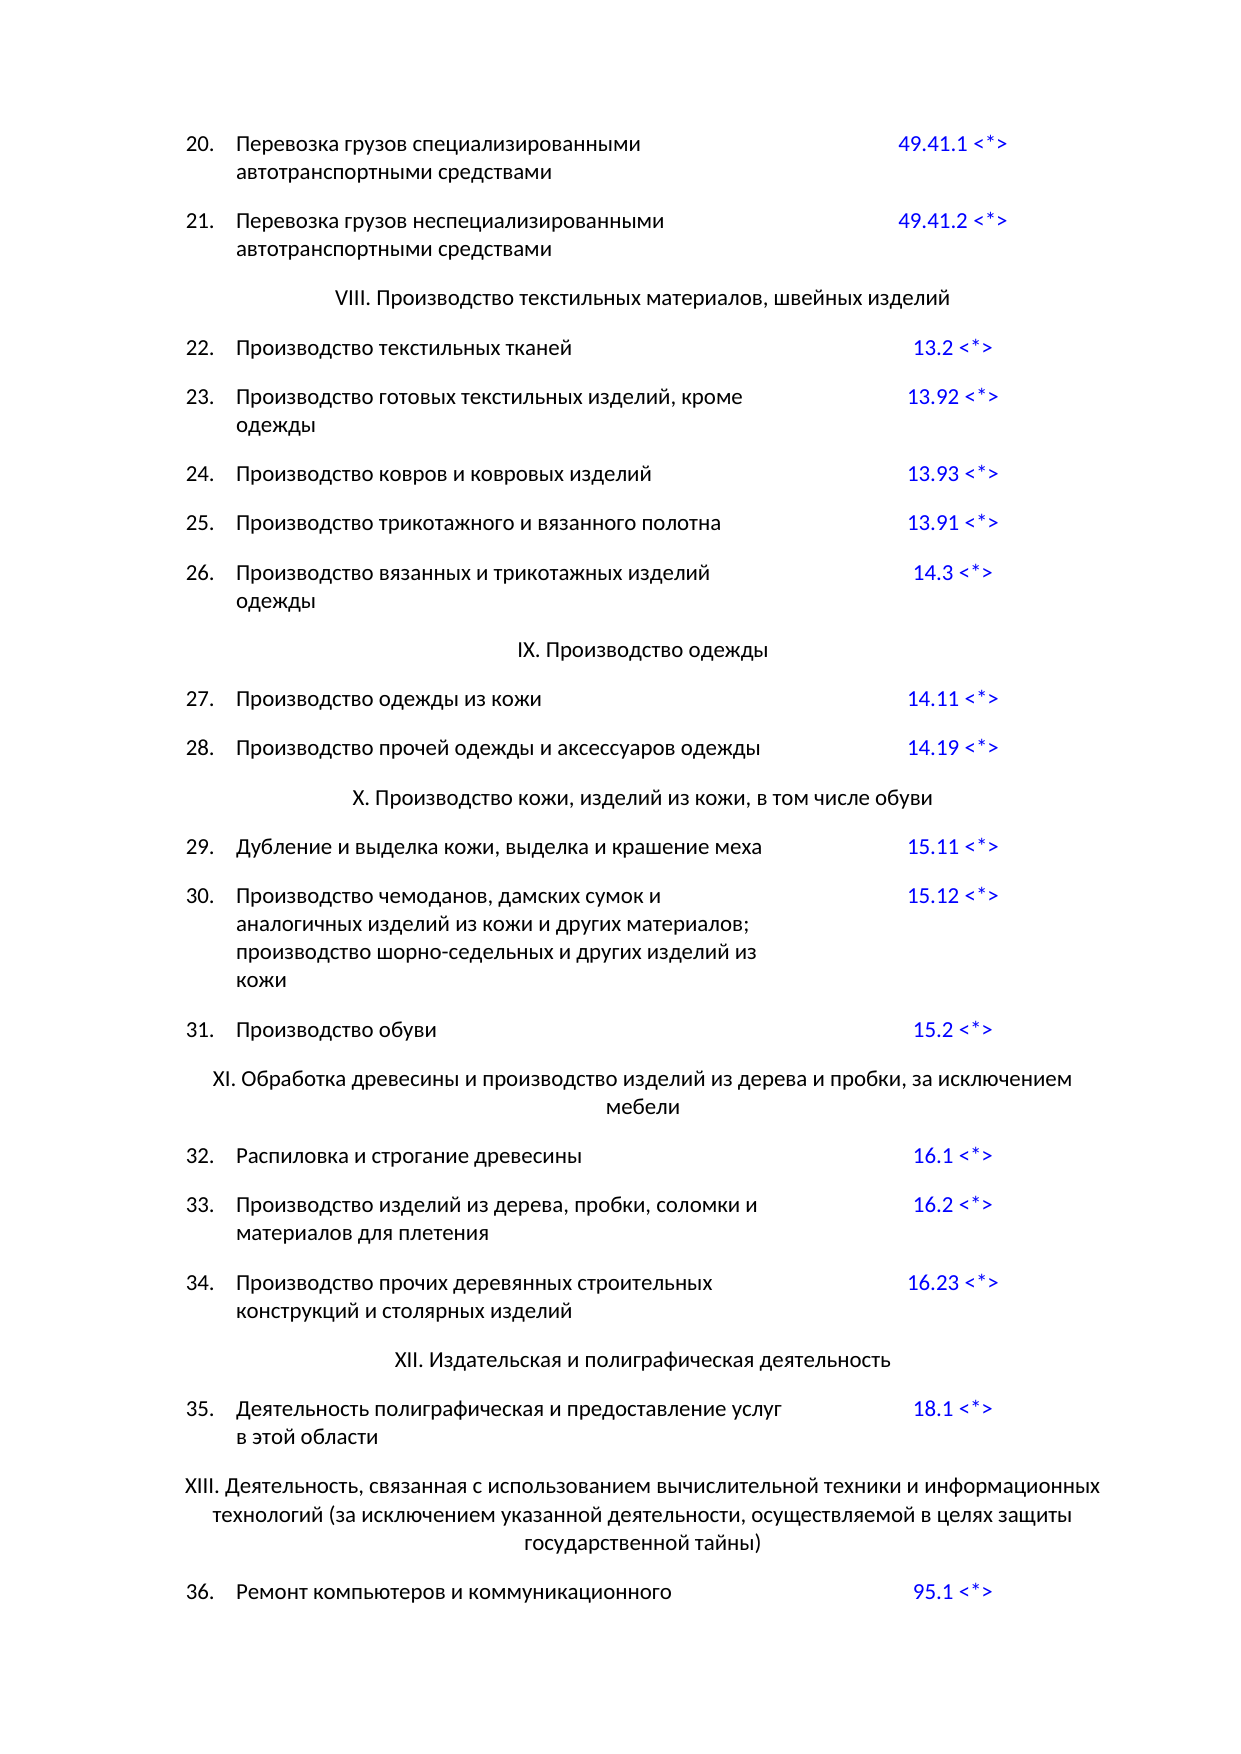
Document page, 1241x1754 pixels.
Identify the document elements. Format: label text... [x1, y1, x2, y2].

table_cell XI. Обработка древесины и производство изделий из дерева и пробки, за исключением мебели [171, 1053, 1115, 1131]
table_cell 26. [171, 547, 229, 624]
table_cell 16.1 <*> [790, 1131, 1115, 1180]
table_cell 18.1 <*> [790, 1384, 1115, 1461]
table_cell 16.2 <*> [790, 1180, 1115, 1257]
table_cell 35. [171, 1384, 229, 1461]
table_cell Производство прочих деревянных строительных конструкций и столярных изделий [229, 1257, 790, 1334]
table_cell 15.12 <*> [790, 871, 1115, 1004]
table_cell 23. [171, 371, 229, 448]
table_cell Производство вязанных и трикотажных изделий одежды [229, 547, 790, 624]
table_cell 13.2 <*> [790, 322, 1115, 371]
table_cell Распиловка и строгание древесины [229, 1131, 790, 1180]
table_cell 25. [171, 498, 229, 547]
table_cell Деятельность полиграфическая и предоставление услуг в этой области [229, 1384, 790, 1461]
table_cell 22. [171, 322, 229, 371]
table_cell 20. [171, 118, 229, 195]
table_cell 14.3 <*> [790, 547, 1115, 624]
table_cell 13.91 <*> [790, 498, 1115, 547]
table_cell Производство готовых текстильных изделий, кроме одежды [229, 371, 790, 448]
table_cell XII. Издательская и полиграфическая деятельность [171, 1335, 1115, 1384]
table_cell 15.11 <*> [790, 821, 1115, 871]
table_cell 30. [171, 871, 229, 1004]
table_cell 14.11 <*> [790, 674, 1115, 723]
table_cell Производство трикотажного и вязанного полотна [229, 498, 790, 547]
table_cell IX. Производство одежды [171, 624, 1115, 674]
table_cell Производство одежды из кожи [229, 674, 790, 723]
table_cell 29. [171, 821, 229, 871]
table_cell 95.1 <*> [790, 1566, 1115, 1616]
table_cell 32. [171, 1131, 229, 1180]
table_cell Производство обуви [229, 1004, 790, 1053]
table_cell 16.23 <*> [790, 1257, 1115, 1334]
table_cell 27. [171, 674, 229, 723]
table_cell X. Производство кожи, изделий из кожи, в том числе обуви [171, 772, 1115, 821]
table_cell 28. [171, 723, 229, 772]
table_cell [229, 1566, 790, 1616]
table_cell Производство прочей одежды и аксессуаров одежды [229, 723, 790, 772]
table_cell Производство чемоданов, дамских сумок и аналогичных изделий из кожи и других материалов; производство шорно-седельных и других изделий из кожи [229, 871, 790, 1004]
table_cell 33. [171, 1180, 229, 1257]
table_cell 13.92 <*> [790, 371, 1115, 448]
table_cell 24. [171, 449, 229, 498]
table_cell 13.93 <*> [790, 449, 1115, 498]
table_cell 34. [171, 1257, 229, 1334]
table_cell 21. [171, 195, 229, 273]
table_cell Дубление и выделка кожи, выделка и крашение меха [229, 821, 790, 871]
table_cell 49.41.2 <*> [790, 195, 1115, 273]
table_cell Производство ковров и ковровых изделий [229, 449, 790, 498]
table_cell Производство текстильных тканей [229, 322, 790, 371]
table_cell 36. [171, 1566, 229, 1616]
table_cell Перевозка грузов неспециализированными автотранспортными средствами [229, 195, 790, 273]
table_cell Производство изделий из дерева, пробки, соломки и материалов для плетения [229, 1180, 790, 1257]
table_cell 31. [171, 1004, 229, 1053]
table_cell Перевозка грузов специализированными автотранспортными средствами [229, 118, 790, 195]
table_cell XIII. Деятельность, связанная с использованием вычислительной техники и информационных технологий (за исключением указанной деятельности, осуществляемой в целях защиты государственной тайны) [171, 1461, 1115, 1566]
table_cell 15.2 <*> [790, 1004, 1115, 1053]
table_cell VIII. Производство текстильных материалов, швейных изделий [171, 273, 1115, 322]
table_cell 14.19 <*> [790, 723, 1115, 772]
table_cell 49.41.1 <*> [790, 118, 1115, 195]
